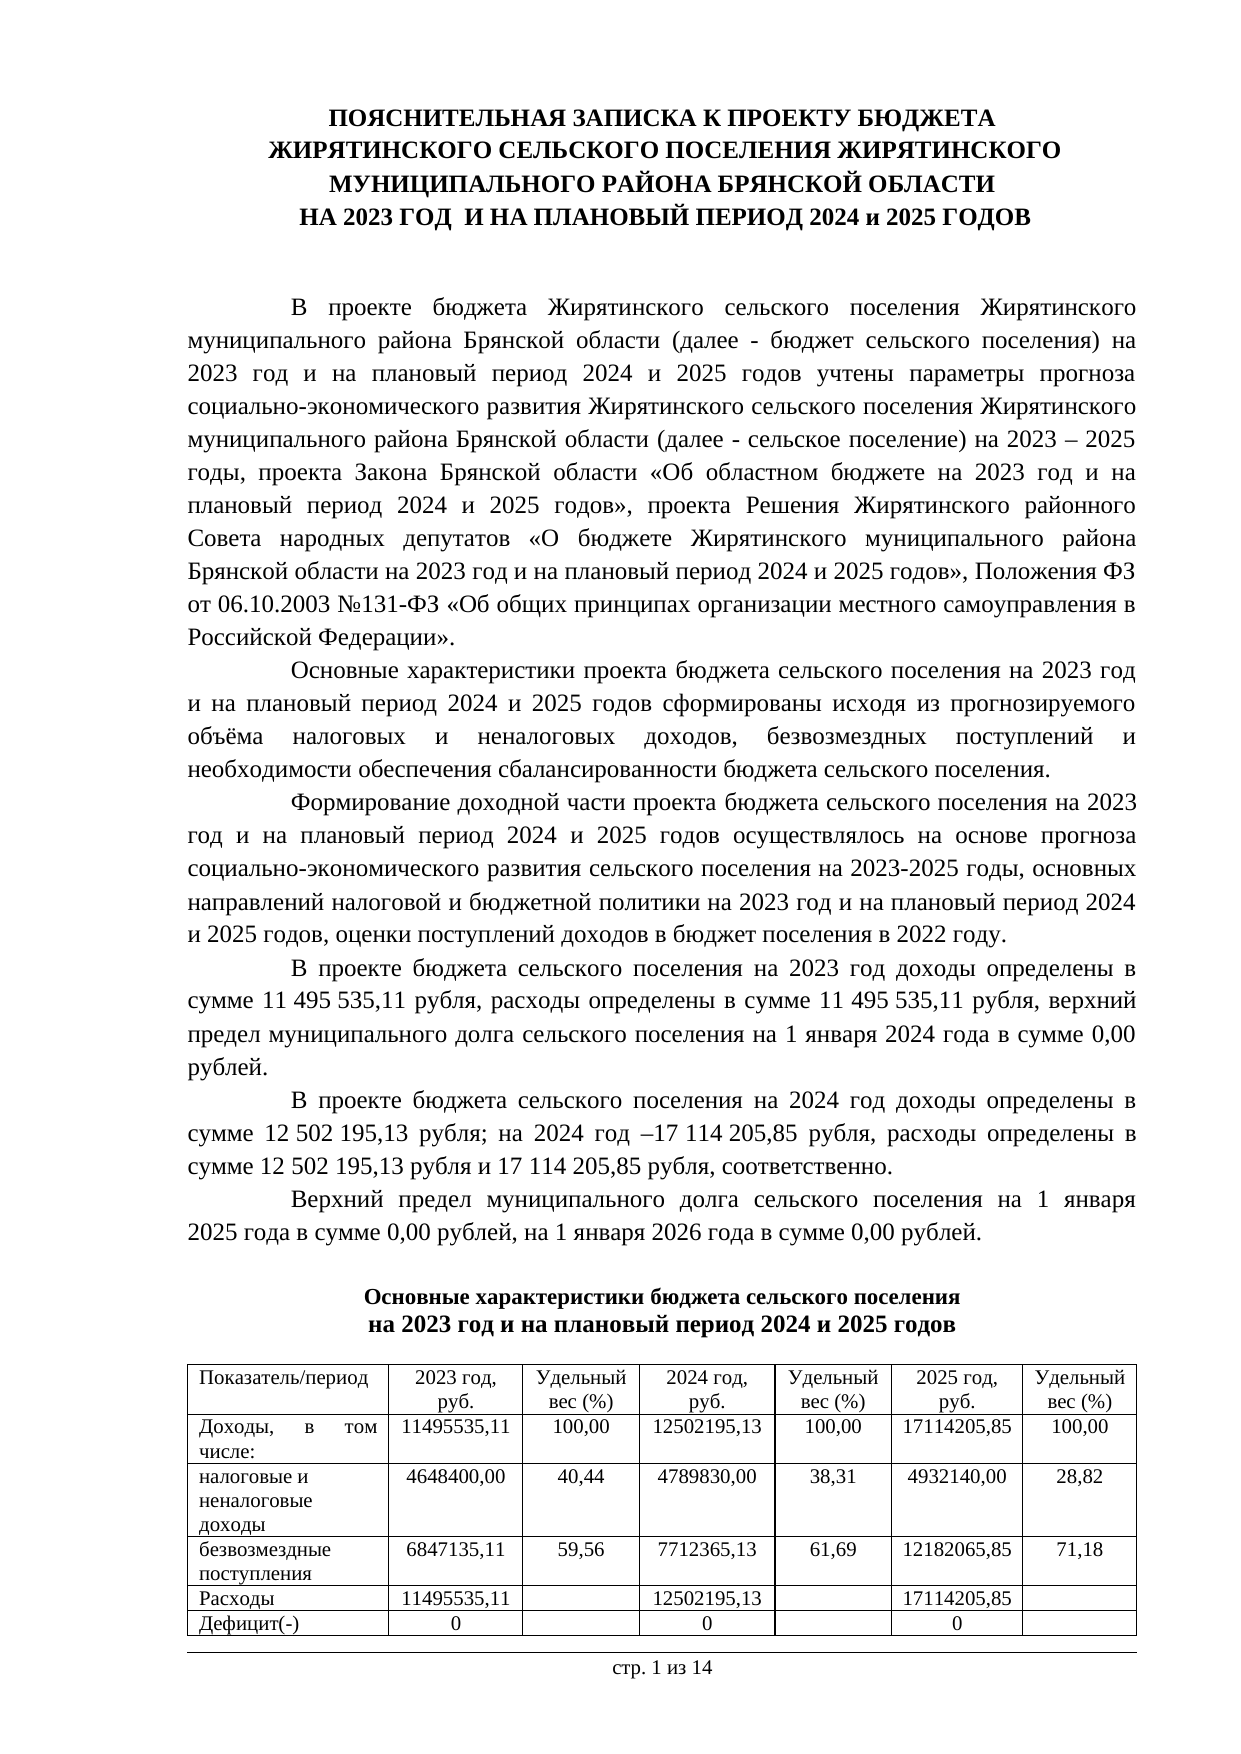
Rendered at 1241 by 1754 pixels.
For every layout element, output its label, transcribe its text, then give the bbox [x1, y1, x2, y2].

table_cell 0 [640, 1611, 774, 1635]
text Основные характеристики проекта бюджета сельского поселения на 2023 год и на плановый период 2024 и 2025 годов сформированы исходя из прогнозируемого объёма налоговых и неналоговых доходов, безвозмездных поступлений и необходимости обеспечения сбалансированности бюджета сельского поселения. [187, 655, 1137, 783]
table_cell 0 [389, 1611, 522, 1635]
table_cell [776, 1611, 891, 1635]
table_header 2023 год, руб. [389, 1365, 522, 1413]
table_cell [776, 1586, 891, 1610]
table_cell 100,00 [523, 1415, 639, 1463]
text на 2023 год и на плановый период 2024 и 2025 годов [187, 1309, 1137, 1338]
text В проекте бюджета сельского поселения на 2023 год доходы определены в сумме 11 495 535,11 рубля, расходы определены в сумме 11 495 535,11 рубля, верхний предел муниципального долга сельского поселения на 1 января 2024 года в сумме 0,00 рублей. [187, 953, 1137, 1080]
table_cell 100,00 [776, 1415, 891, 1463]
table_cell 17114205,85 [892, 1415, 1022, 1463]
table_cell [523, 1586, 639, 1610]
table_cell [1023, 1586, 1136, 1610]
table_cell 4789830,00 [640, 1464, 774, 1536]
table_header Удельный вес (%) [523, 1365, 639, 1413]
table_cell 11495535,11 [389, 1415, 522, 1463]
table_cell 71,18 [1023, 1537, 1136, 1585]
table_cell 40,44 [523, 1464, 639, 1536]
table_header 2024 год, руб. [640, 1365, 774, 1413]
table_cell 11495535,11 [389, 1586, 522, 1610]
text ЖИРЯТИНСКОГО СЕЛЬСКОГО ПОСЕЛЕНИЯ ЖИРЯТИНСКОГО МУНИЦИПАЛЬНОГО РАЙОНА БРЯНСКОЙ ОБЛАСТИ [187, 136, 1137, 197]
table_cell 61,69 [776, 1537, 891, 1585]
table_header Удельный вес (%) [1023, 1365, 1136, 1413]
table_cell 6847135,11 [389, 1537, 522, 1585]
table_header 2025 год, руб. [892, 1365, 1022, 1413]
table_cell 12502195,13 [640, 1586, 774, 1610]
text Верхний предел муниципального долга сельского поселения на 1 января 2025 года в сумме 0,00 рублей, на 1 января 2026 года в сумме 0,00 рублей. [187, 1184, 1137, 1246]
table_cell [1023, 1611, 1136, 1635]
table_cell 12502195,13 [640, 1415, 774, 1463]
table_cell Доходы, в том числе: [188, 1415, 388, 1463]
table_cell [523, 1611, 639, 1635]
table_cell 38,31 [776, 1464, 891, 1536]
text ПОЯСНИТЕЛЬНАЯ ЗАПИСКА К ПРОЕКТУ БЮДЖЕТА [187, 103, 1137, 131]
table_cell Расходы [188, 1586, 388, 1610]
table_cell 28,82 [1023, 1464, 1136, 1536]
text НА 2023 ГОД И НА ПЛАНОВЫЙ ПЕРИОД 2024 и 2025 ГОДОВ [187, 202, 1137, 230]
table_cell налоговые и неналоговые доходы [188, 1464, 388, 1536]
text Основные характеристики бюджета сельского поселения [187, 1283, 1137, 1309]
table_cell 7712365,13 [640, 1537, 774, 1585]
text Формирование доходной части проекта бюджета сельского поселения на 2023 год и на плановый период 2024 и 2025 годов осуществлялось на основе прогноза социально-экономического развития сельского поселения на 2023-2025 годы, основных направлений налоговой и бюджетной политики на 2023 год и на плановый период 2024 и 2025 годов, оценки поступлений доходов в бюджет поселения в 2022 году. [187, 787, 1137, 948]
table_cell 0 [892, 1611, 1022, 1635]
table_cell безвозмездные поступления [188, 1537, 388, 1585]
table_cell 4648400,00 [389, 1464, 522, 1536]
table_cell 12182065,85 [892, 1537, 1022, 1585]
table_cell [188, 1611, 388, 1635]
table_cell 4932140,00 [892, 1464, 1022, 1536]
table_cell 17114205,85 [892, 1586, 1022, 1610]
table_cell 59,56 [523, 1537, 639, 1585]
text В проекте бюджета Жирятинского сельского поселения Жирятинского муниципального района Брянской области (далее - бюджет сельского поселения) на 2023 год и на плановый период 2024 и 2025 годов учтены параметры прогноза социально-экономического развития Жирятинского сельского поселения Жирятинского муниципального района Брянской области (далее - сельское поселение) на 2023 – 2025 годы, проекта Закона Брянской области «Об областном бюджете на 2023 год и на плановый период 2024 и 2025 годов», проекта Решения Жирятинского районного Совета народных депутатов «О бюджете Жирятинского муниципального района Брянской области на 2023 год и на плановый период 2024 и 2025 годов», Положения ФЗ от 06.10.2003 №131-ФЗ «Об общих принципах организации местного самоуправления в Российской Федерации». [187, 292, 1137, 651]
text В проекте бюджета сельского поселения на 2024 год доходы определены в сумме 12 502 195,13 рубля; на 2024 год –17 114 205,85 рубля, расходы определены в сумме 12 502 195,13 рубля и 17 114 205,85 рубля, соответственно. [187, 1085, 1137, 1179]
table_header Удельный вес (%) [776, 1365, 891, 1413]
table_header Показатель/период [188, 1365, 388, 1413]
table_cell 100,00 [1023, 1415, 1136, 1463]
